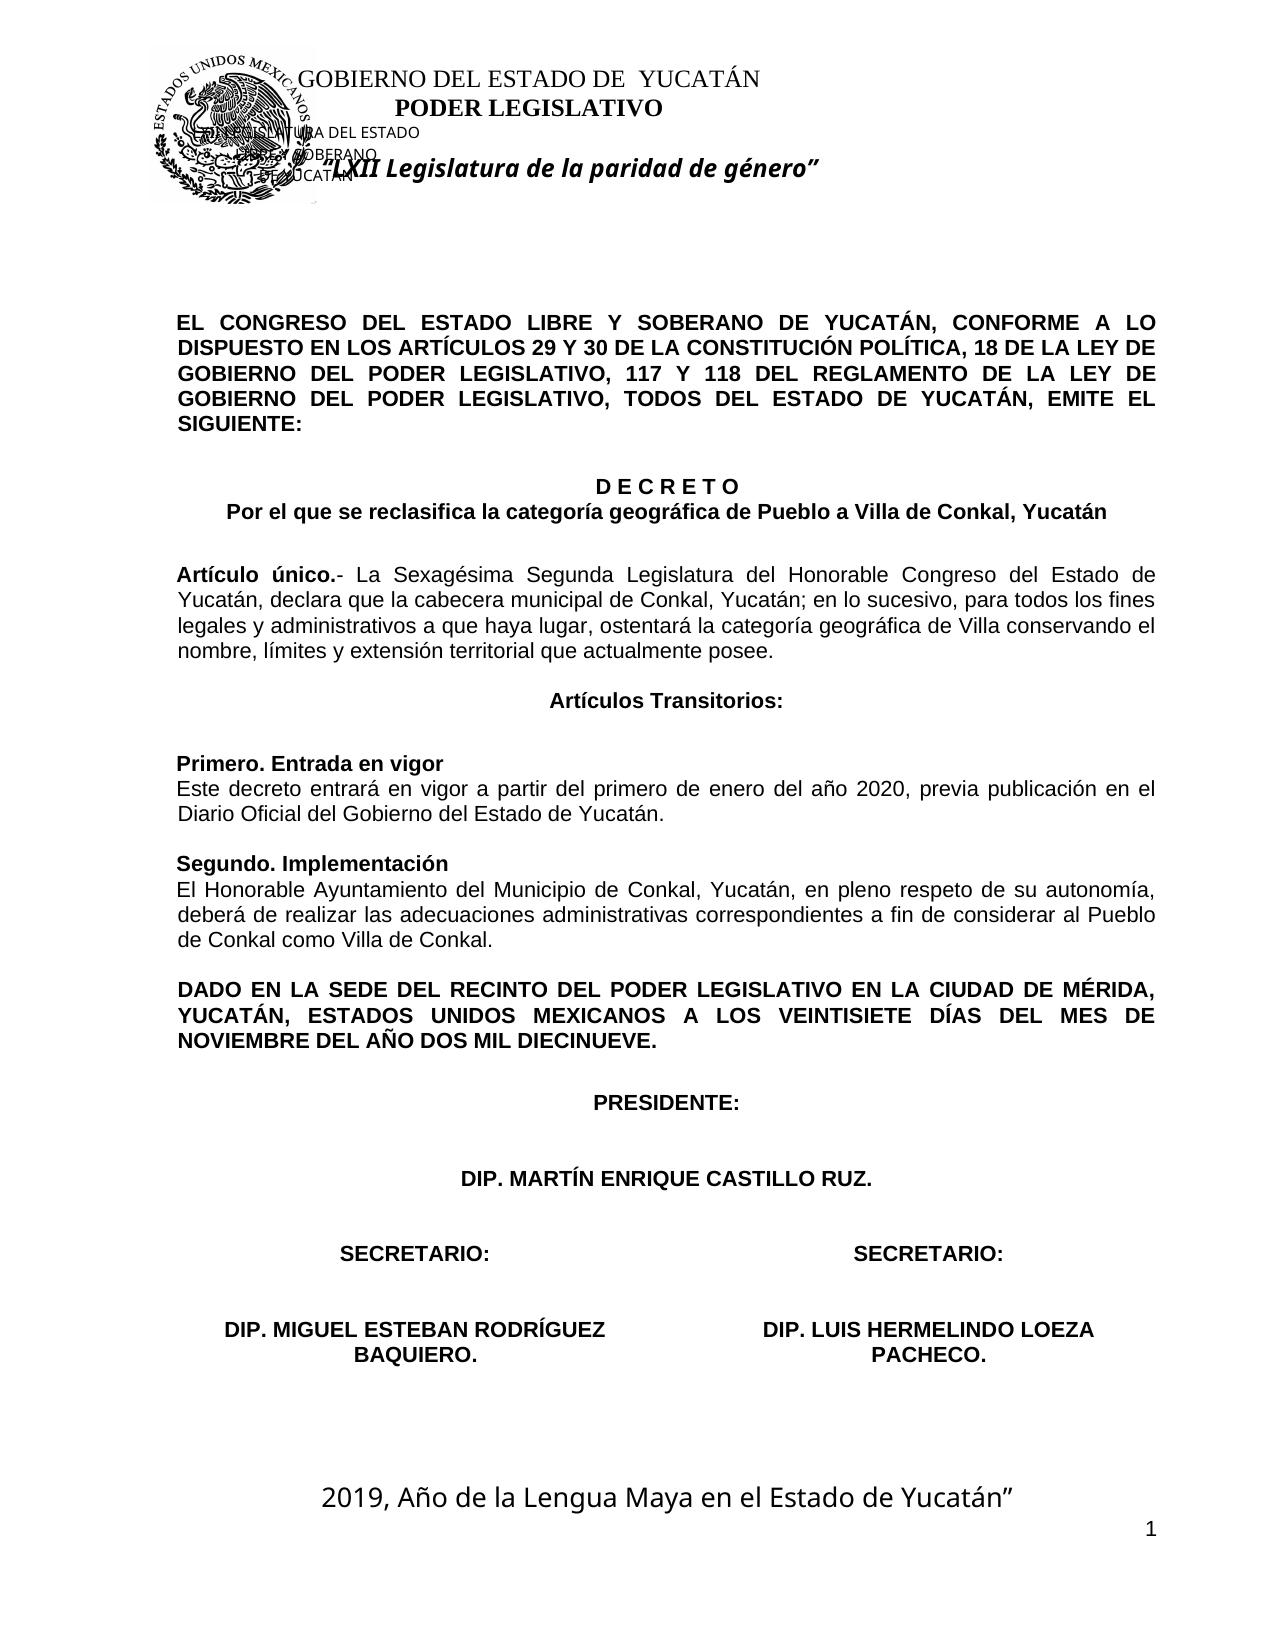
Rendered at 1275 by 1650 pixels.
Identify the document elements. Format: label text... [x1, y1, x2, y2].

text PRESIDENTE: [176, 1090, 1157, 1115]
text Por el que se reclasifica la categoría geográfica de Pueblo a Villa de Conkal, Yucatán [177, 499, 1157, 524]
text Segundo. Implementación [176, 851, 1157, 876]
picture [148, 45, 318, 203]
text Este decreto entrará en vigor a partir del primero de enero del año 2020, previa publicación en el Diario Oficial del Gobierno del Estado de Yucatán. [176, 776, 1157, 826]
text Artículo único.- La Sexagésima Segunda Legislatura del Honorable Congreso del Estado de Yucatán, declara que la cabecera municipal de Conkal, Yucatán; en lo sucesivo, para todos los fines legales y administrativos a que haya lugar, ostentará la categoría geográfica de Villa conservando el nombre, límites y extensión territorial que actualmente posee. [176, 562, 1157, 663]
table_header SECRETARIO: DIP. LUIS HERMELINDO LOEZA PACHECO. [678, 1241, 1181, 1367]
text El Honorable Ayuntamiento del Municipio de Conkal, Yucatán, en pleno respeto de su autonomía, deberá de realizar las adecuaciones administrativas correspondientes a fin de considerar al Pueblo de Conkal como Villa de Conkal. [176, 876, 1157, 952]
text DADO EN LA SEDE DEL RECINTO DEL PODER LEGISLATIVO EN LA CIUDAD DE MÉRIDA, YUCATÁN, ESTADOS UNIDOS MEXICANOS A LOS VEINTISIETE DÍAS DEL MES DE NOVIEMBRE DEL AÑO DOS MIL DIECINUEVE. [177, 977, 1157, 1053]
table_header SECRETARIO: DIP. MIGUEL ESTEBAN RODRÍGUEZ BAQUIERO. [153, 1241, 677, 1367]
text Artículos Transitorios: [176, 688, 1157, 713]
text D E C R E T O [177, 474, 1157, 499]
text EL CONGRESO DEL ESTADO LIBRE Y SOBERANO DE YUCATÁN, CONFORME A LO DISPUESTO EN LOS ARTÍCULOS 29 Y 30 DE LA CONSTITUCIÓN POLÍTICA, 18 DE LA LEY DE GOBIERNO DEL PODER LEGISLATIVO, 117 Y 118 DEL REGLAMENTO DE LA LEY DE GOBIERNO DEL PODER LEGISLATIVO, TODOS DEL ESTADO DE YUCATÁN, EMITE EL SIGUIENTE: [176, 310, 1157, 436]
text DIP. MARTÍN ENRIQUE CASTILLO RUZ. [176, 1166, 1157, 1191]
text Primero. Entrada en vigor [176, 750, 1157, 776]
